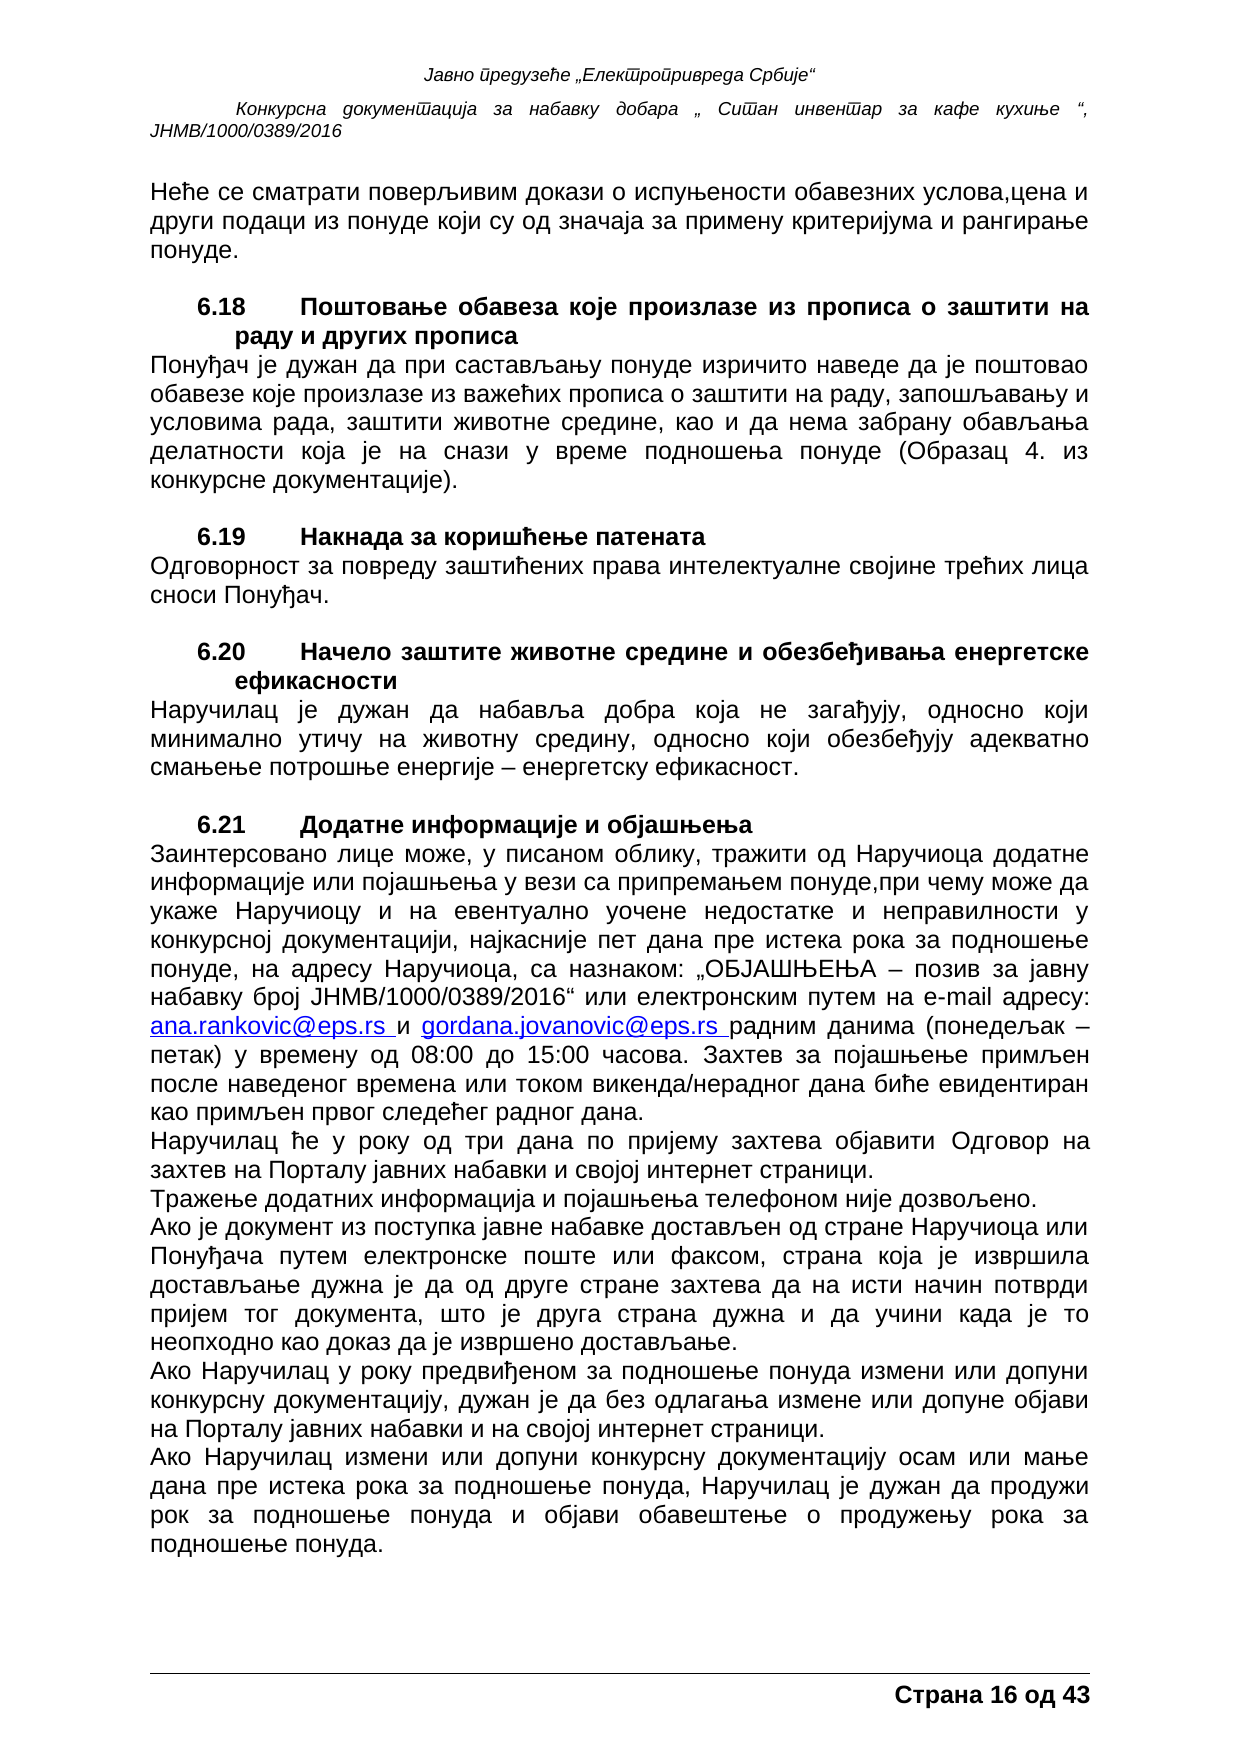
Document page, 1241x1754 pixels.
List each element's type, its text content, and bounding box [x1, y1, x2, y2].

text Наручилац ће у року од три дана по пријему захтева објавити Одговор на захтев на Порталу јавних набавки и својој интернет страници. [150, 1126, 1090, 1184]
text Ако Наручилац у року предвиђеном за подношење понуда измени или допуни конкурсну документацију, дужан је да без одлагања измене или допуне објави на Порталу јавних набавки и на својој интернет страници. [150, 1356, 1090, 1442]
text Ако је документ из поступка јавне набавке достављен од стране Наручиоца или Понуђача путем електронске поште или факсом, страна која је извршила достављање дужна је да од друге стране захтева да на исти начин потврди пријем тог документа, што је друга страна дужна и да учини када је то неопходно као доказ да је извршено достављање. [150, 1212, 1090, 1356]
text Заинтерсовано лице може, у писаном облику, тражити од Наручиоца додатне информације или појашњења у вези са припремањем понуде,при чему може да укаже Наручиоцу и на евентуално уочене недостатке и неправилности у конкурсној документацији, најкасније пет дана пре истека рока за подношење понуде, на адресу Наручиоца, са назнаком: „ОБЈАШЊЕЊА – позив за јавну набавку број ЈНМВ/1000/0389/2016“ или електронским путем на е-mail адресу: ana.rankovic@eps.rs и gordana.jovanovic@eps.rs радним данима (понедељак – петак) у времену од 08:00 до 15:00 часова. Захтев за појашњење примљен после наведеног времена или током викенда/нерадног дана биће евидентиран као примљен првог следећег радног дана. [150, 839, 1090, 1126]
text Наручилац је дужан да набавља добра која не загађују, односно који минимално утичу на животну средину, односно који обезбеђују адекватно смањење потрошње енергије – енергетску ефикасност. [150, 695, 1090, 781]
list Поштовање обавеза које произлазе из прописа о заштити на раду и других прописа [197, 292, 1090, 350]
text Одговорност за повреду заштићених права интелектуалне својине трећих лица сноси Понуђач. [150, 551, 1090, 609]
text Ако Наручилац измени или допуни конкурсну документацију осам или мање дана пре истека рока за подношење понуда, Наручилац је дужан да продужи рок за подношење понуда и објави обавештење о продужењу рока за подношење понуда. [150, 1442, 1090, 1557]
text Неће се сматрати поверљивим докази о испуњености обавезних услова,цена и други подаци из понуде који су од значаја за примену критеријума и рангирање понуде. [150, 177, 1090, 264]
text Понуђач је дужан да при састављању понуде изричито наведе да је поштовао обавезе које произлазе из важећих прописа о заштити на раду, запошљавању и условима рада, заштити животне средине, као и да нема забрану обављања делатности која је на снази у време подношења понуде (Образац 4. из конкурсне документације). [150, 350, 1090, 494]
text Тражење додатних информација и појашњења телефоном није дозвољено. [150, 1184, 1090, 1212]
list Додатне информације и објашњења [197, 810, 1090, 839]
list Начело заштите животне средине и обезбеђивања енергетске ефикасности [197, 637, 1090, 695]
list Накнада за коришћење патената [197, 522, 1090, 551]
